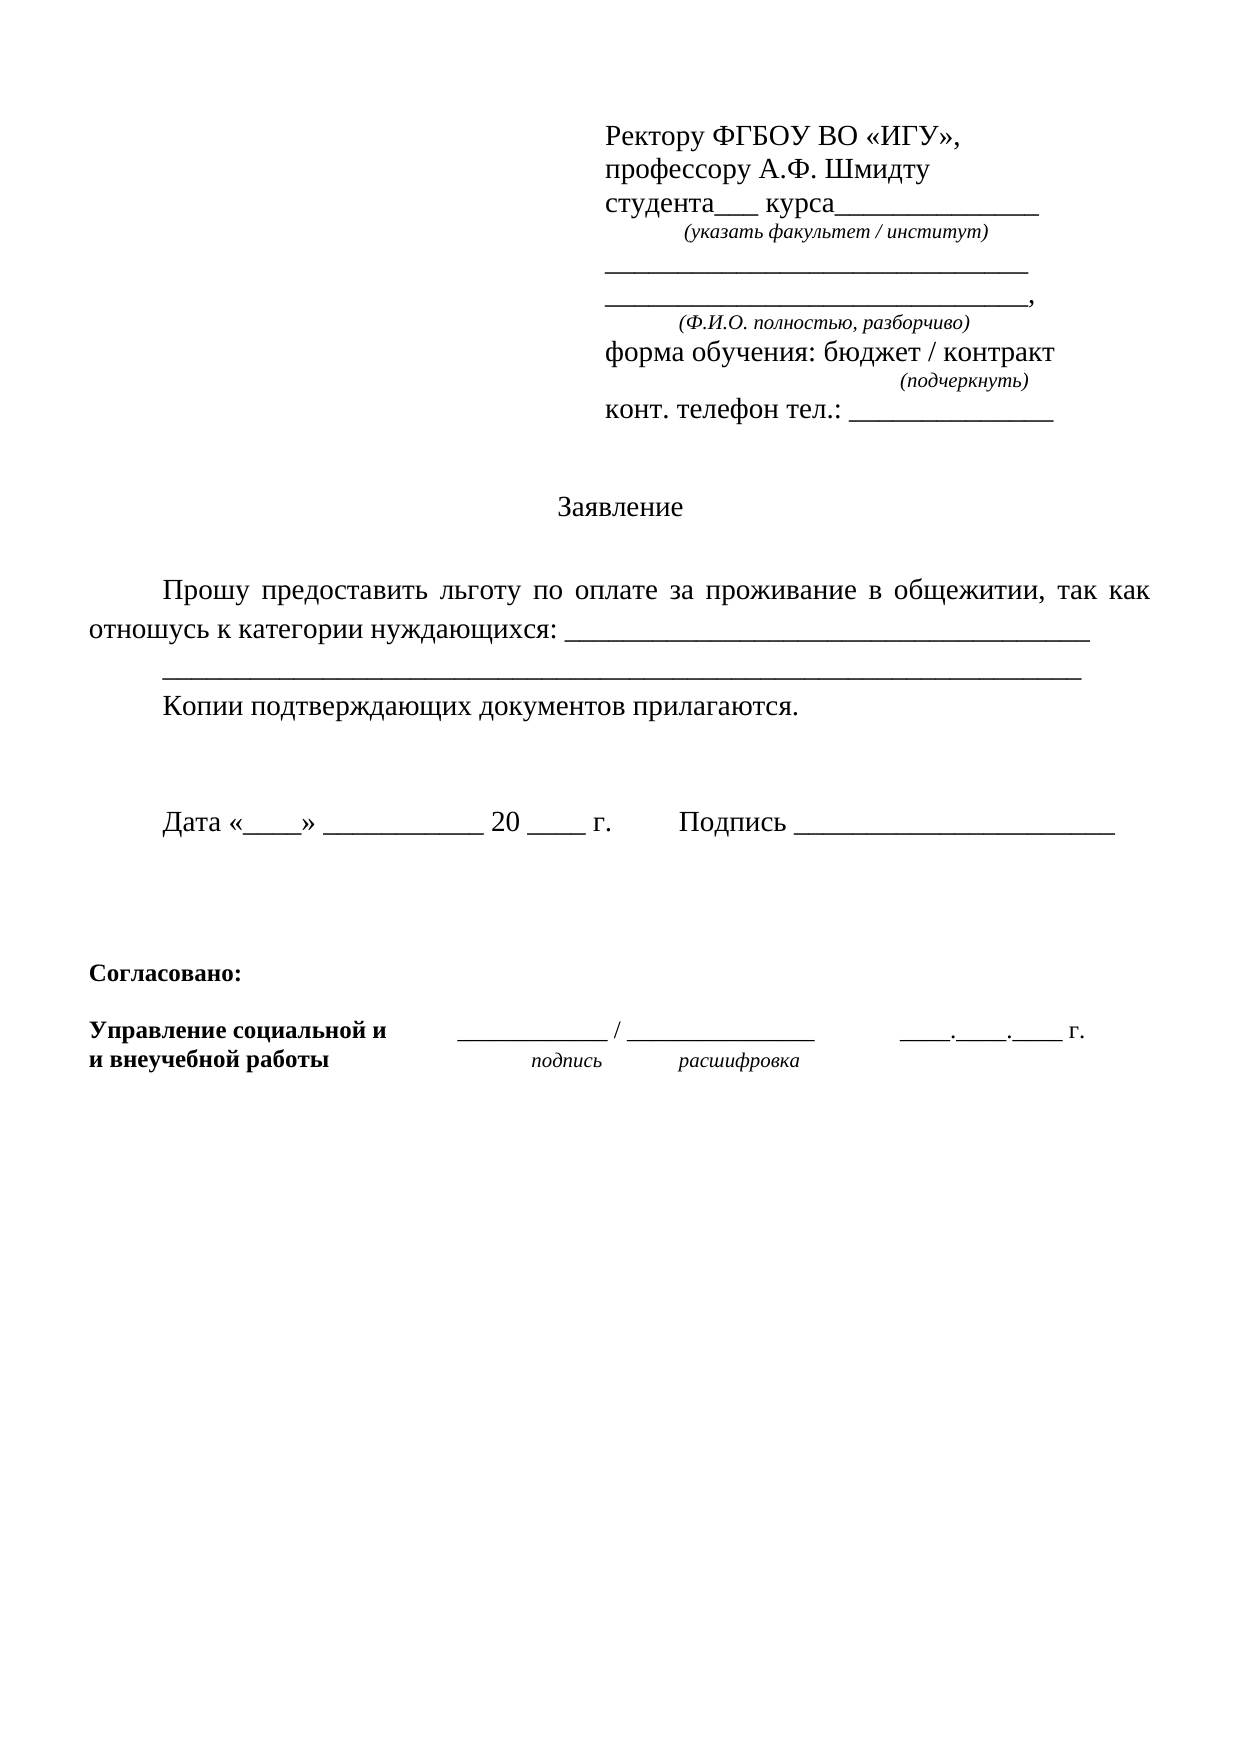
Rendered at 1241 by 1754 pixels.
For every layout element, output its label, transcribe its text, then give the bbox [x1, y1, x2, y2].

text _____________________________, [605, 276, 1152, 310]
text Копии подтверждающих документов прилагаются. [89, 688, 1152, 722]
text профессору А.Ф. Шмидту [605, 152, 1152, 185]
text (подчеркнуть) [826, 367, 1152, 392]
text Ректору ФГБОУ ВО «ИГУ», [605, 118, 1152, 152]
text конт. телефон тел.: ______________ [605, 392, 1152, 425]
text Согласовано: [89, 958, 1152, 987]
text (Ф.И.О. полностью, разборчиво) [605, 310, 1152, 334]
text студента___ курса______________ [605, 185, 1152, 219]
text форма обучения: бюджет / контракт [605, 334, 1152, 367]
text (указать факультет / институт) [679, 219, 1152, 243]
text и внеучебной работы подпись расшифровка [89, 1044, 1152, 1073]
text _______________________________________________________________ [89, 649, 1152, 683]
text Прошу предоставить льготу по оплате за проживание в общежитии, так как отношусь к категории нуждающихся: ____________________________________ [89, 572, 1152, 644]
text Дата «____» ___________ 20 ____ г. Подпись ______________________ [89, 804, 1152, 837]
text Управление социальной и ____________ / _______________ ____.____.____ г. [89, 1015, 1152, 1044]
text Заявление [89, 489, 1152, 522]
text _____________________________ [605, 243, 1152, 276]
